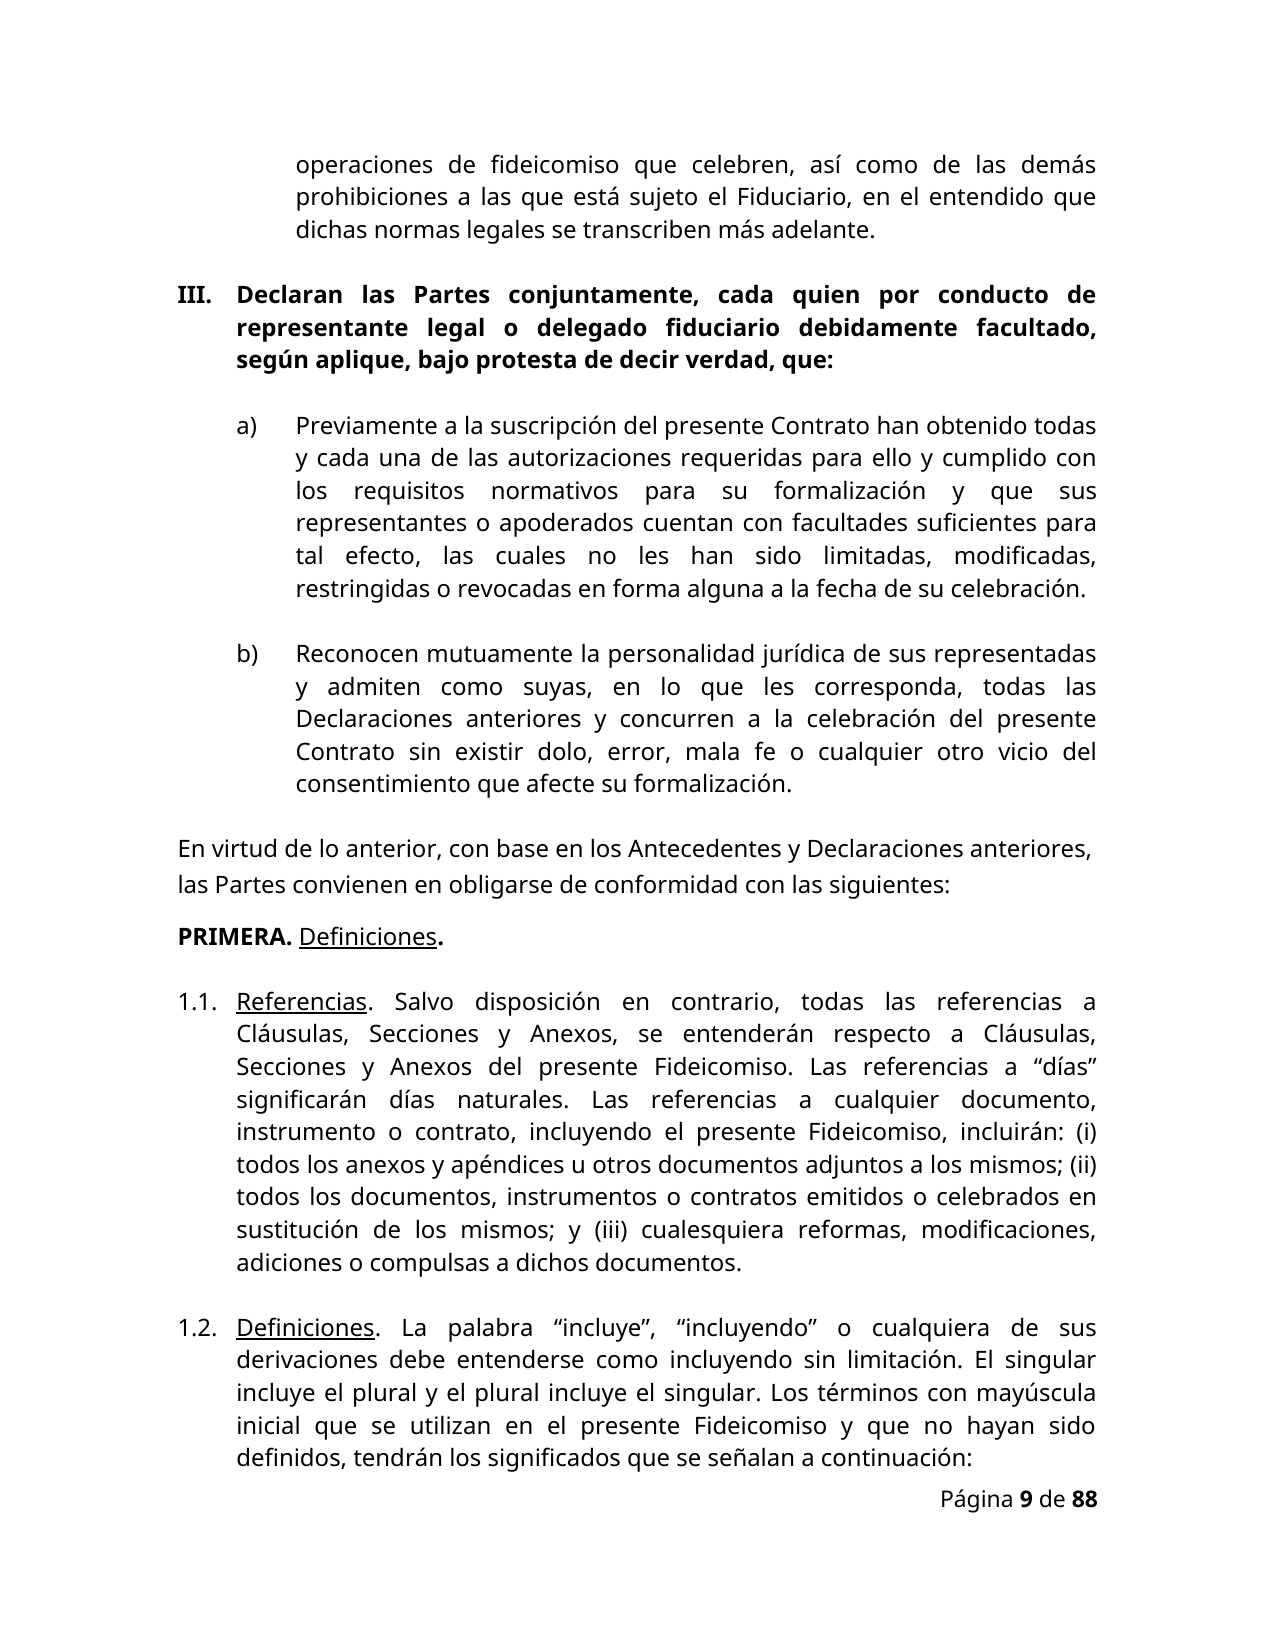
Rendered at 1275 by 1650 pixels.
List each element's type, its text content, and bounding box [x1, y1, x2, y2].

list Referencias. Salvo disposición en contrario, todas las referencias a Cláusulas, Secciones y Anexos, se entenderán respecto a Cláusulas, Secciones y Anexos del presente Fideicomiso. Las referencias a “días” significarán días naturales. Las referencias a cualquier documento, instrumento o contrato, incluyendo el presente Fideicomiso, incluirán: (i) todos los anexos y apéndices u otros documentos adjuntos a los mismos; (ii) todos los documentos, instrumentos o contratos emitidos o celebrados en sustitución de los mismos; y (iii) cualesquiera reformas, modificaciones, adiciones o compulsas a dichos documentos. [177, 984, 1098, 1278]
list Declaran las Partes conjuntamente, cada quien por conducto de representante legal o delegado fiduciario debidamente facultado, según aplique, bajo protesta de decir verdad, que: [177, 278, 1098, 376]
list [236, 148, 1098, 245]
list Reconocen mutuamente la personalidad jurídica de sus representadas y admiten como suyas, en lo que les corresponda, todas las Declaraciones anteriores y concurren a la celebración del presente Contrato sin existir dolo, error, mala fe o cualquier otro vicio del consentimiento que afecte su formalización. [236, 637, 1098, 800]
subtitle PRIMERA. Definiciones. [177, 919, 1098, 952]
list Definiciones. La palabra “incluye”, “incluyendo” o cualquiera de sus derivaciones debe entenderse como incluyendo sin limitación. El singular incluye el plural y el plural incluye el singular. Los términos con mayúscula inicial que se utilizan en el presente Fideicomiso y que no hayan sido definidos, tendrán los significados que se señalan a continuación: [177, 1311, 1098, 1474]
text En virtud de lo anterior, con base en los Antecedentes y Declaraciones anteriores, las Partes convienen en obligarse de conformidad con las siguientes: [177, 832, 1098, 900]
list Previamente a la suscripción del presente Contrato han obtenido todas y cada una de las autorizaciones requeridas para ello y cumplido con los requisitos normativos para su formalización y que sus representantes o apoderados cuentan con facultades suficientes para tal efecto, las cuales no les han sido limitadas, modificadas, restringidas o revocadas en forma alguna a la fecha de su celebración. [236, 408, 1098, 604]
